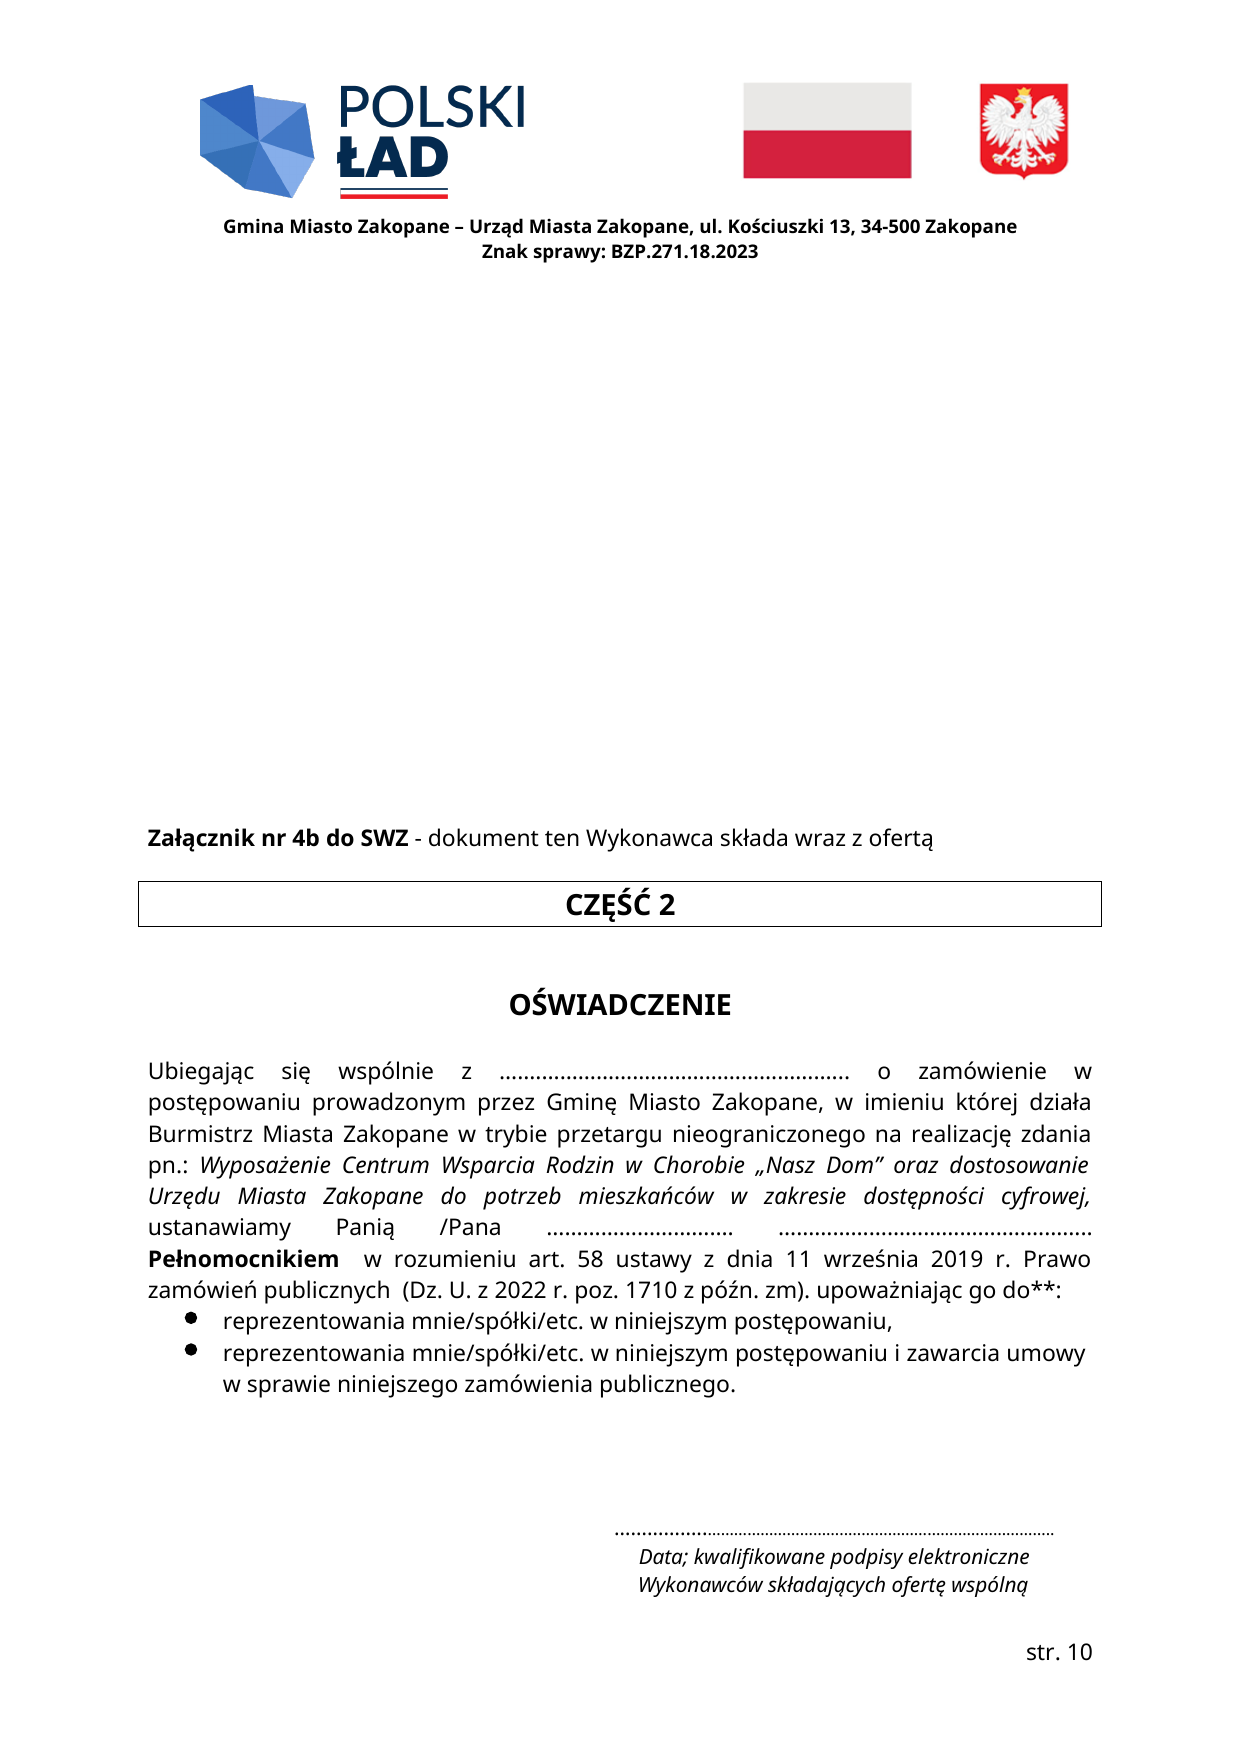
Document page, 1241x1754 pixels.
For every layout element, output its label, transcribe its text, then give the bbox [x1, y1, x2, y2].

text Ubiegając się wspólnie z …….……………………………………….….. o zamówienie w postępowaniu prowadzonym przez Gminę Miasto Zakopane, w imieniu której działa Burmistrz Miasta Zakopane w trybie przetargu nieograniczonego na realizację zdania pn.: Wyposażenie Centrum Wsparcia Rodzin w Chorobie „Nasz Dom” oraz dostosowanie Urzędu Miasta Zakopane do potrzeb mieszkańców w zakresie dostępności cyfrowej, ustanawiamy Panią /Pana ……………………….… …………………………………..……….. Pełnomocnikiem w rozumieniu art. 58 ustawy z dnia 11 września 2019 r. Prawo zamówień publicznych (Dz. U. z 2022 r. poz. 1710 z późn. zm). upoważniając go do**: [148, 1055, 1093, 1305]
text OŚWIADCZENIE [148, 984, 1093, 1024]
text Data; kwalifikowane podpisy elektroniczne [576, 1542, 1093, 1570]
picture [723, 65, 1093, 199]
text Załącznik nr 4b do SWZ - dokument ten Wykonawca składa wraz z ofertą [148, 822, 1093, 853]
text Wykonawców składających ofertę wspólną [576, 1570, 1093, 1599]
picture [200, 85, 524, 199]
list reprezentowania mnie/spółki/etc. w niniejszym postępowaniu i zawarcia umowy w sprawie niniejszego zamówienia publicznego. [185, 1337, 1093, 1399]
list reprezentowania mnie/spółki/etc. w niniejszym postępowaniu, [185, 1305, 1093, 1337]
text CZĘŚĆ 2 [139, 882, 1101, 926]
text ……………..…………………………..……………………………………….. [576, 1513, 1093, 1542]
